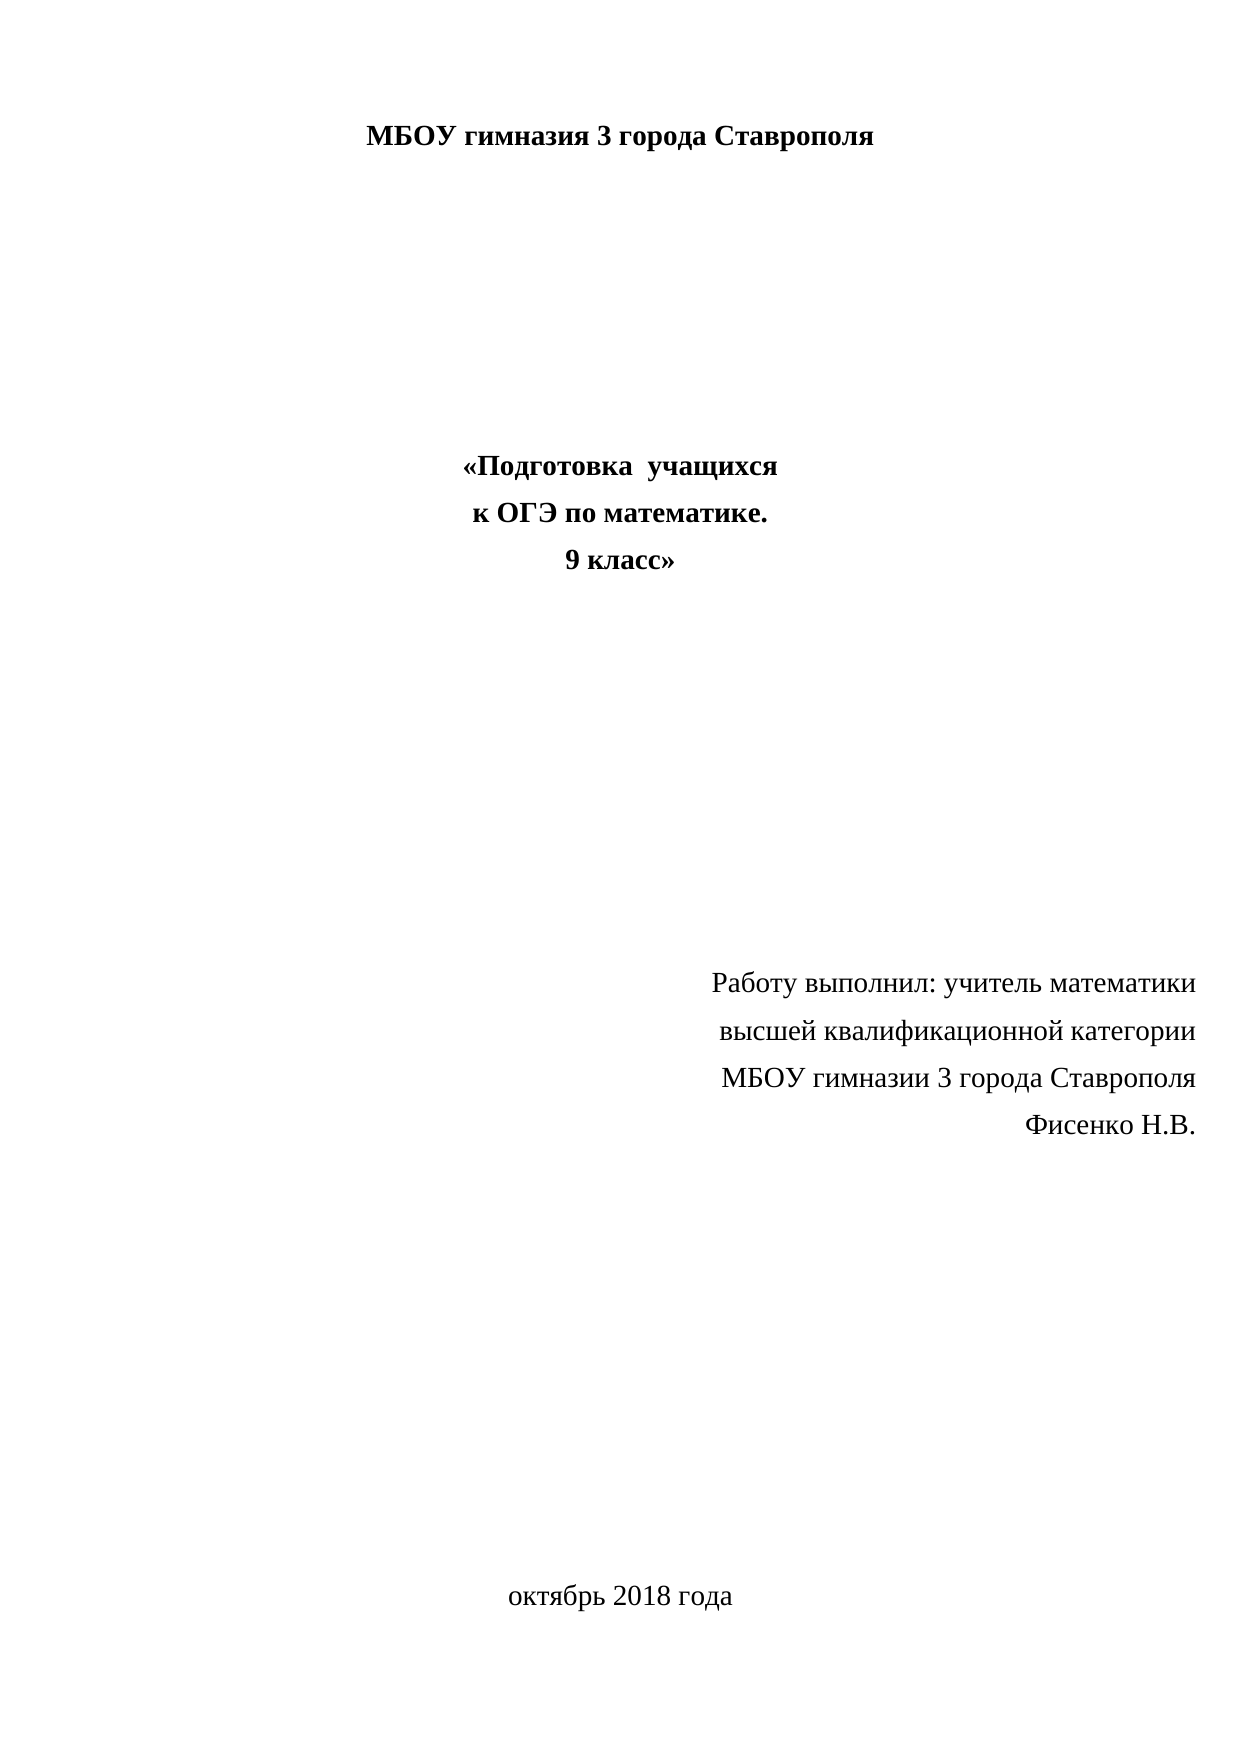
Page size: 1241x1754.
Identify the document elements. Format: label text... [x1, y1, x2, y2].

text «Подготовка учащихся [44, 448, 1196, 481]
text к ОГЭ по математике. [44, 495, 1196, 528]
text октябрь 2018 года [44, 1578, 1196, 1611]
text 9 класс» [44, 542, 1196, 575]
text МБОУ гимназии 3 города Ставрополя [44, 1060, 1196, 1093]
text Работу выполнил: учитель математики [44, 966, 1196, 999]
text высшей квалификационной категории [44, 1013, 1196, 1046]
text Фисенко Н.В. [44, 1107, 1196, 1140]
text МБОУ гимназия 3 города Ставрополя [44, 118, 1196, 152]
